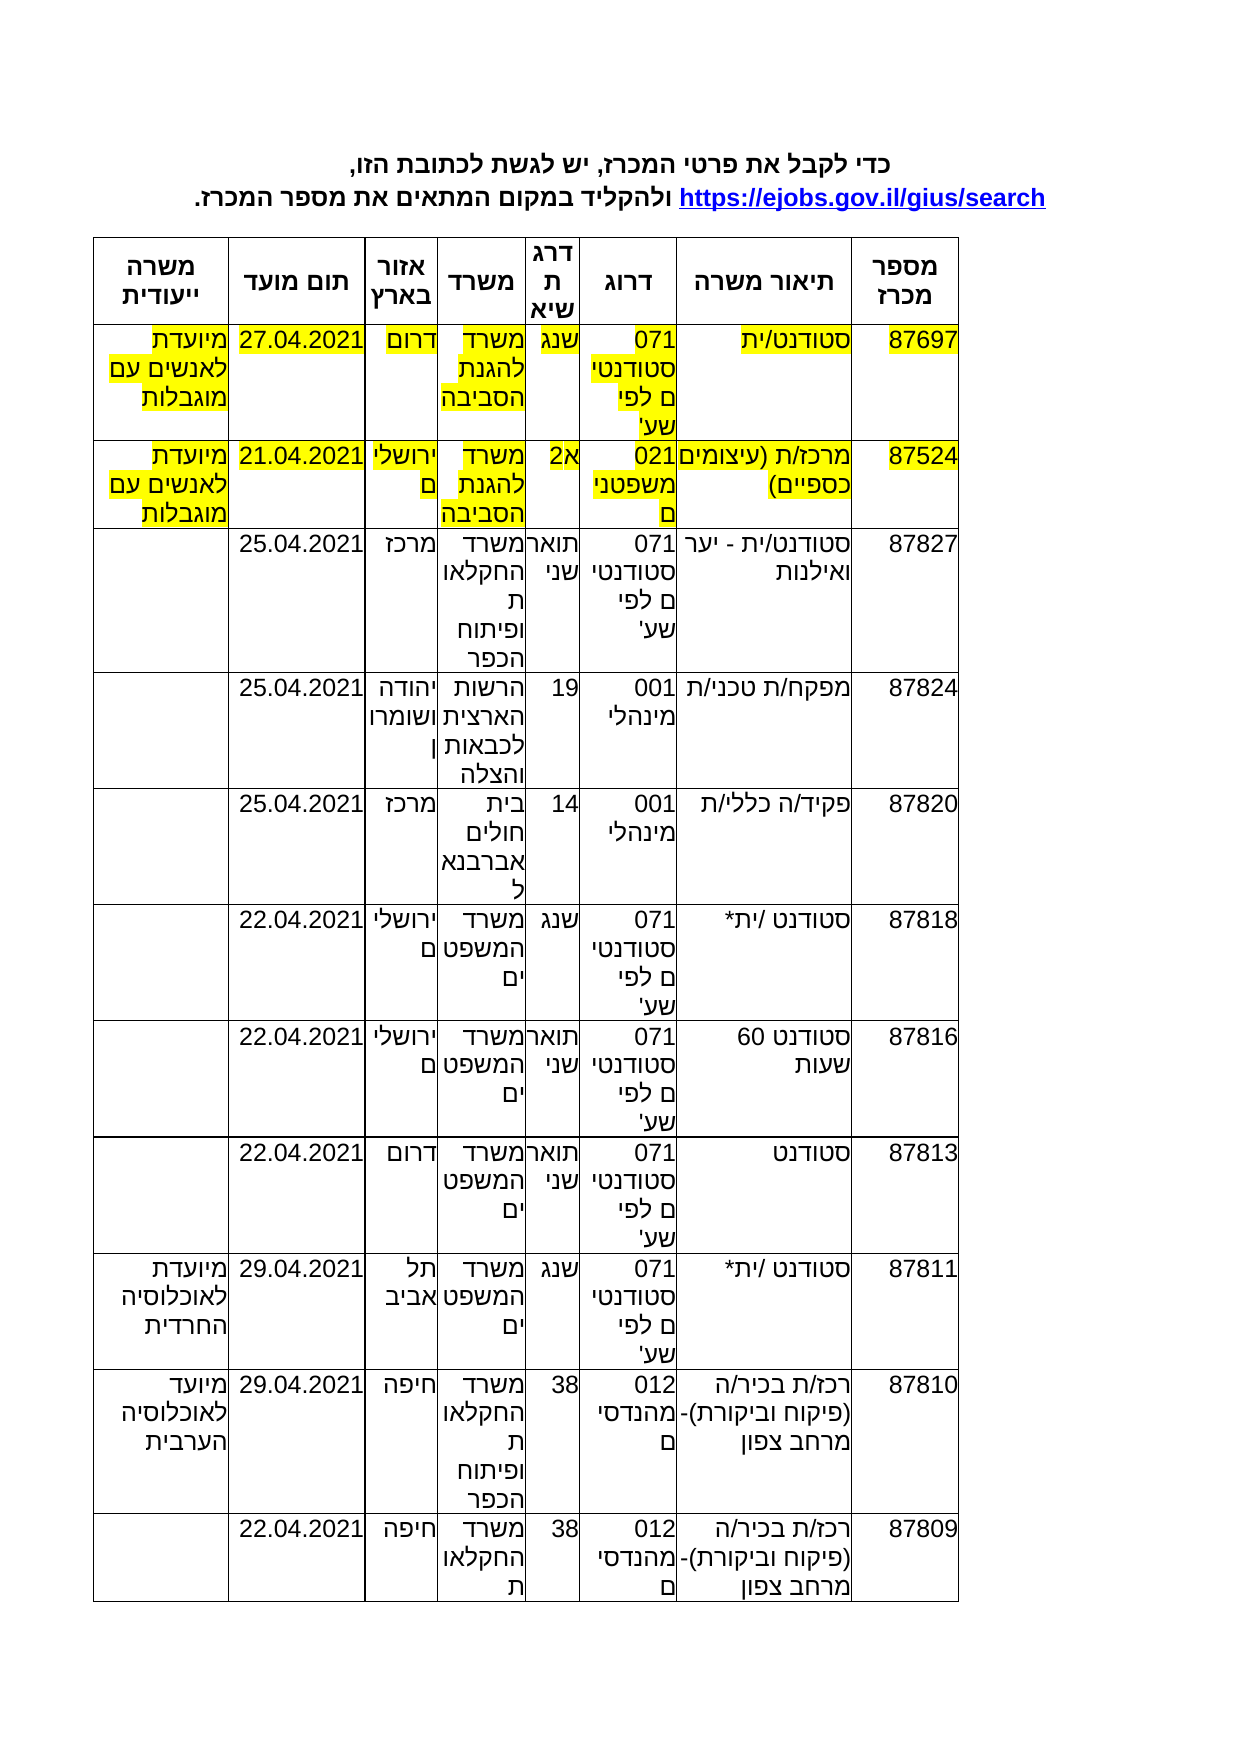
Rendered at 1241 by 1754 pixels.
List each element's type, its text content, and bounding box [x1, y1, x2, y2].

table_header דרוג [580, 238, 676, 324]
table_header תיאור משרה [677, 238, 851, 324]
table_cell דרום [366, 325, 437, 440]
table_cell מיועדת לאנשים עם מוגבלות [94, 441, 152, 527]
table_cell א2 [526, 441, 579, 527]
table_cell [94, 1021, 228, 1136]
table_cell יהודה ושומרון [366, 673, 437, 788]
table_cell 071 סטודנטים לפי שע' [580, 529, 676, 672]
table_cell 87811 [852, 1254, 958, 1368]
table_cell סטודנט /ית* [677, 1254, 851, 1368]
table_cell 87697 [852, 325, 958, 440]
table_cell 001 מינהלי [580, 673, 676, 788]
table_cell 87524 [852, 441, 958, 527]
table_cell [94, 673, 228, 788]
table_cell 87818 [852, 905, 958, 1020]
table_cell מרכז [366, 789, 437, 904]
table_cell תואר שני [526, 1138, 579, 1252]
table_cell דרום [366, 1138, 437, 1252]
table_cell 19 [526, 673, 579, 788]
table_cell 29.04.2021 [229, 1370, 364, 1513]
table_cell 012 מהנדסים [580, 1514, 676, 1601]
table_cell 071 סטודנטים לפי שע' [580, 1021, 676, 1136]
table_cell 87813 [852, 1138, 958, 1252]
table_cell שנג [526, 905, 579, 1020]
table_cell שנג [526, 325, 579, 440]
table_cell בית חולים אברבנאל [438, 789, 525, 904]
table_cell סטודנט/ית - יער ואילנות [677, 529, 851, 672]
table_cell [94, 905, 228, 1020]
table_cell משרד החקלאות ופיתוח הכפר [438, 1370, 525, 1513]
table_cell 22.04.2021 [229, 1514, 364, 1601]
table_cell ירושלים [366, 1021, 437, 1136]
table_cell 27.04.2021 [229, 325, 364, 440]
table_cell 021 משפטנים [580, 441, 659, 527]
table_cell מרכז/ת (עיצומים כספיים) [677, 441, 851, 527]
table_cell חיפה [366, 1370, 437, 1513]
table_cell מיועדת לאוכלוסיה החרדית [94, 1254, 228, 1368]
table_cell משרד המשפטים [438, 905, 525, 1020]
table_cell 87827 [852, 529, 958, 672]
table_cell 38 [526, 1370, 579, 1513]
table_cell הרשות הארצית לכבאות והצלה [438, 673, 525, 788]
table_cell חיפה [366, 1514, 437, 1601]
table_cell סטודנט /ית* [677, 905, 851, 1020]
table_cell 87810 [852, 1370, 958, 1513]
table_cell סטודנט/ית [677, 325, 851, 440]
table_cell 071 סטודנטים לפי שע' [580, 1254, 676, 1368]
table_cell 012 מהנדסים [580, 1370, 676, 1513]
table_cell משרד החקלאות ופיתוח הכפר [438, 529, 525, 672]
table_cell מרכז [366, 529, 437, 672]
table_header תום מועד [229, 238, 364, 324]
table_cell 22.04.2021 [229, 905, 364, 1020]
table_cell 25.04.2021 [229, 673, 364, 788]
table_cell תואר שני [526, 529, 579, 672]
table_cell 87816 [852, 1021, 958, 1136]
text כדי לקבל את פרטי המכרז, יש לגשת לכתובת הזו, https://ejobs.gov.il/gius/search ולהקליד במקום המתאים את מספר המכרז. [187, 150, 1053, 212]
table_cell [94, 789, 228, 904]
table_cell משרד המשפטים [438, 1254, 525, 1368]
table_cell [94, 529, 228, 672]
table_cell 38 [526, 1514, 579, 1601]
table_cell 87824 [852, 673, 958, 788]
table_cell מפקח/ת טכני/ת [677, 673, 851, 788]
table_cell משרד להגנת הסביבה [438, 441, 463, 527]
table_cell 22.04.2021 [229, 1021, 364, 1136]
table_cell 25.04.2021 [229, 789, 364, 904]
table_cell סטודנט [677, 1138, 851, 1252]
table_cell 14 [526, 789, 579, 904]
table_cell רכז/ת בכיר/ה (פיקוח וביקורת)-מרחב צפון [677, 1514, 851, 1601]
table_cell תל אביב [366, 1254, 437, 1368]
table_cell ירושלים [366, 905, 437, 1020]
table_cell 071 סטודנטים לפי שע' [580, 905, 676, 1020]
table_cell ירושלים [366, 441, 437, 527]
table_header משרה ייעודית [94, 238, 228, 324]
table_cell 87809 [852, 1514, 958, 1601]
table_cell [94, 1138, 228, 1252]
table_cell משרד המשפטים [438, 1021, 525, 1136]
table_cell 21.04.2021 [229, 441, 364, 527]
table_cell 071 סטודנטים לפי שע' [580, 325, 639, 440]
table_cell תואר שני [526, 1021, 579, 1136]
table_header אזור בארץ [366, 238, 437, 324]
table_cell 001 מינהלי [580, 789, 676, 904]
table_cell משרד להגנת הסביבה [438, 325, 525, 440]
table_cell מיועד לאוכלוסיה הערבית [94, 1370, 228, 1513]
table_header מספר מכרז [852, 238, 958, 324]
table_cell משרד המשפטים [438, 1138, 525, 1252]
table_cell פקיד/ה כללי/ת [677, 789, 851, 904]
table_header משרד [438, 238, 525, 324]
table_header דרגת שיא [526, 238, 579, 324]
table_cell 25.04.2021 [229, 529, 364, 672]
table_cell [94, 1514, 228, 1601]
table_cell 87820 [852, 789, 958, 904]
table_cell 29.04.2021 [229, 1254, 364, 1368]
table_cell סטודנט 60 שעות [677, 1021, 851, 1136]
table_cell 071 סטודנטים לפי שע' [580, 1138, 676, 1252]
table_cell 22.04.2021 [229, 1138, 364, 1252]
table_cell רכז/ת בכיר/ה (פיקוח וביקורת)- מרחב צפון [677, 1370, 851, 1513]
table_cell מיועדת לאנשים עם מוגבלות [94, 325, 228, 440]
table_cell משרד החקלאות ופיתוח הכפר [438, 1514, 525, 1601]
table_cell שנג [526, 1254, 579, 1368]
